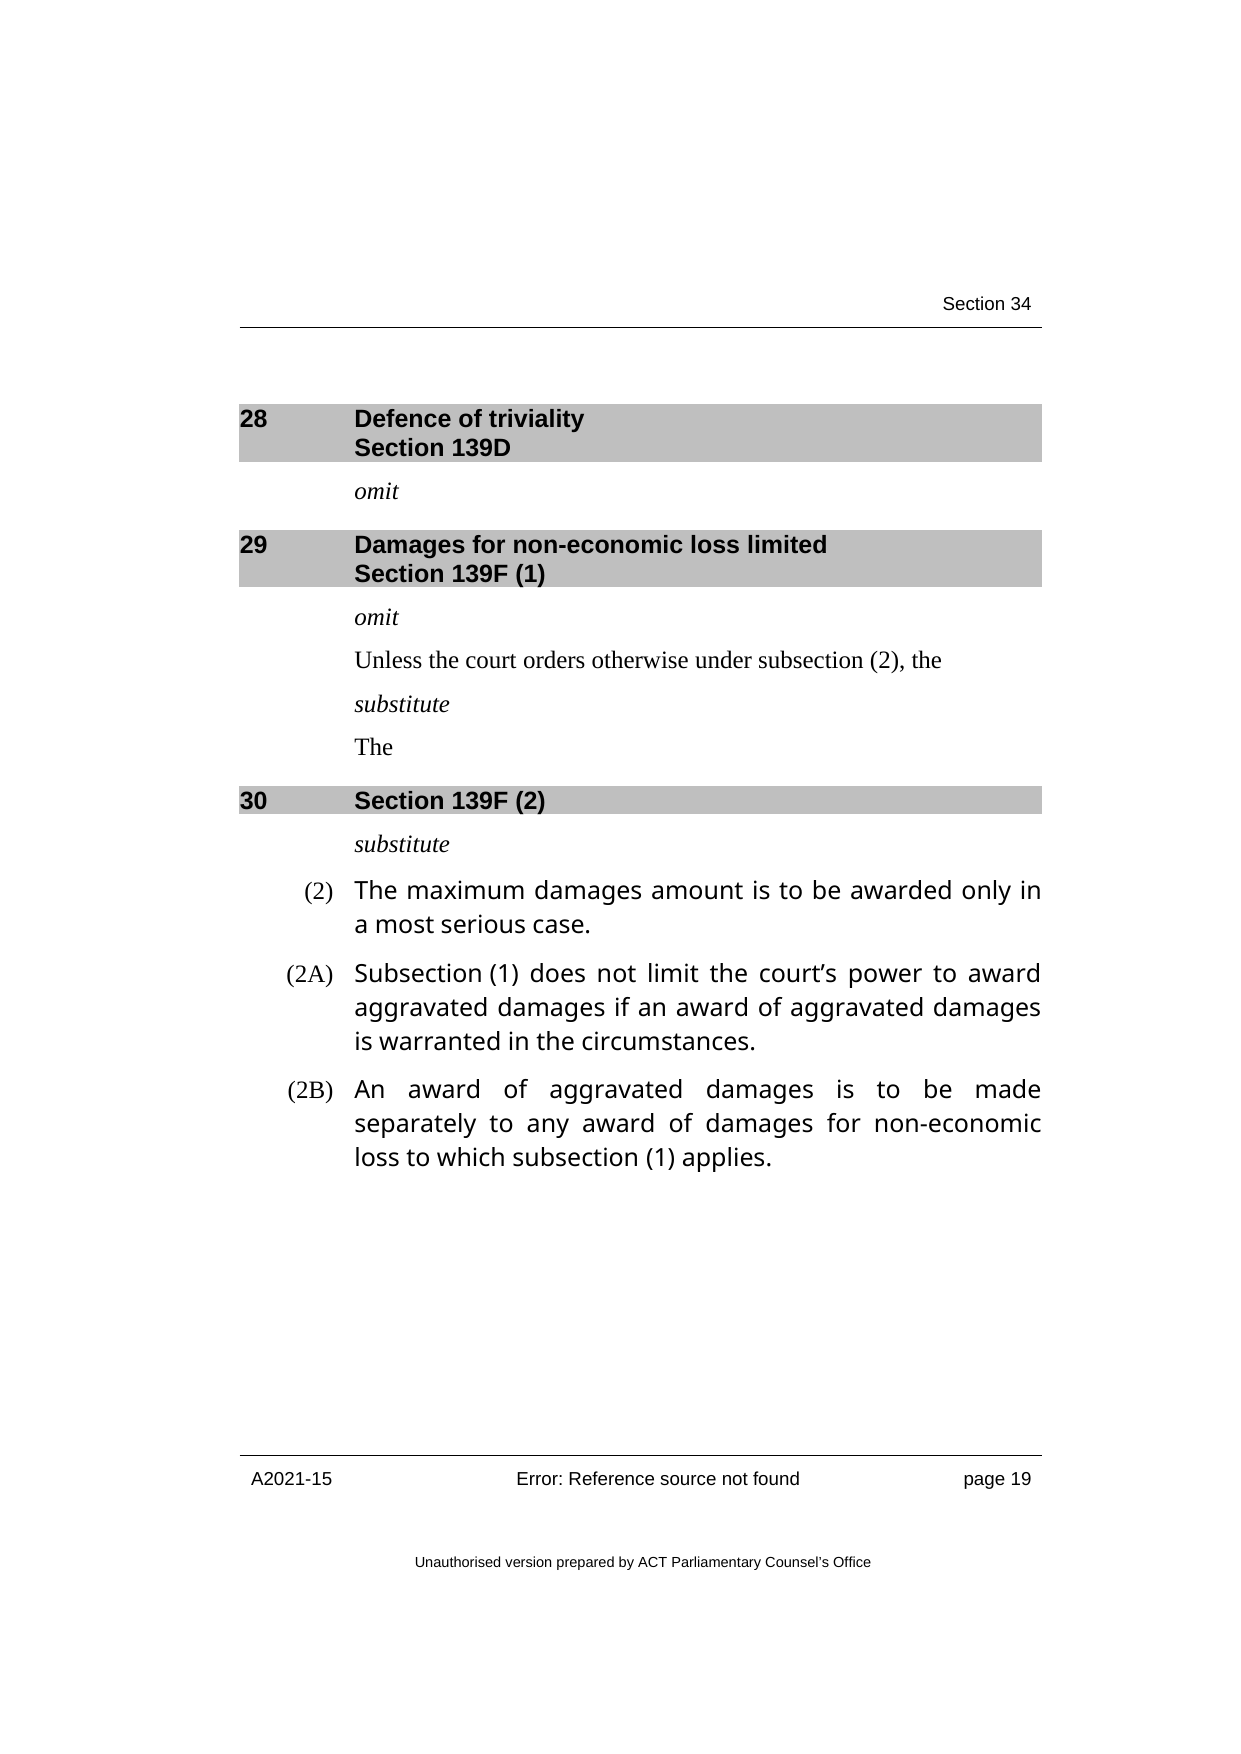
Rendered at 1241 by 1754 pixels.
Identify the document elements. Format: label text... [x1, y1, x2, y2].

text (2B) An award of aggravated damages is to be made separately to any award of damages for non-economic loss to which subsection (1) applies. [239, 1072, 1042, 1174]
text omit [354, 602, 1042, 631]
text Unless the court orders otherwise under subsection (2), the [354, 645, 1042, 674]
text omit [354, 476, 1042, 505]
text The [354, 732, 1042, 761]
text 29 Damages for non-economic loss limited Section 139F (1) [239, 530, 1042, 587]
text substitute [354, 829, 1042, 858]
text 28 Defence of triviality Section 139D [239, 404, 1042, 462]
text 30 Section 139F (2) [239, 786, 1042, 814]
text (2) The maximum damages amount is to be awarded only in a most serious case. [239, 872, 1042, 941]
text (2A) Subsection (1) does not limit the court’s power to award aggravated damages if an award of aggravated damages is warranted in the circumstances. [239, 955, 1042, 1057]
text substitute [354, 689, 1042, 717]
